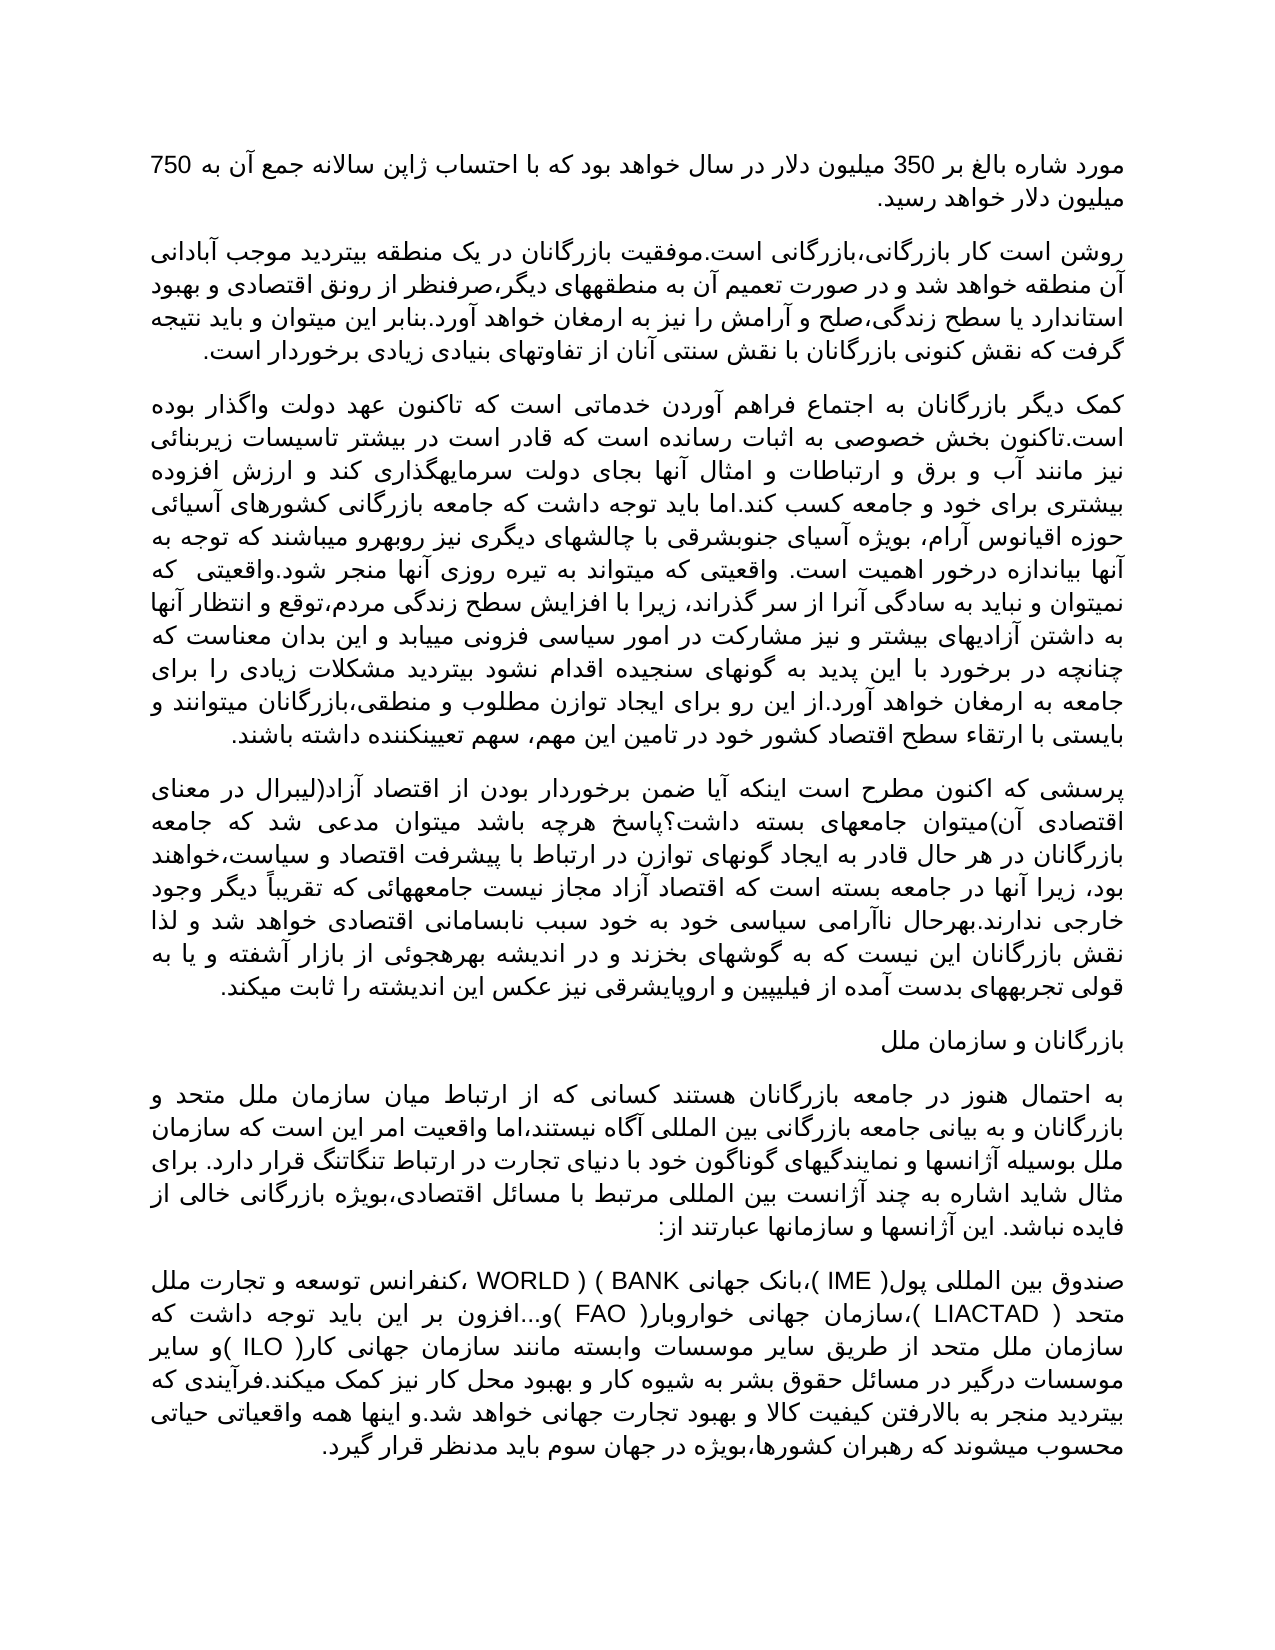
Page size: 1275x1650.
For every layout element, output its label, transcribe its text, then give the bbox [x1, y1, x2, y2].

text پرسشی که اکنون مطرح است این‏که آیا ضمن برخوردار بودن از اقتصاد آزاد(لیبرال در معنای اقتصادی آن)می‏توان‏ جامعه‏ای بسته داشت؟پاسخ هرچه باشد می‏توان مدعی‏ شد که جامعه بازرگانان در هر حال قادر به ایجاد گونه‏ای‏ توازن در ارتباط با پیشرفت اقتصاد و سیاست،خواهند بود، زیرا آنها در جامعه بسته است که اقتصاد آزاد مجاز نیست‏ جامعه‏هائی که تقریباً دیگر وجود خارجی ندارند.بهرحال‏ ناآرامی سیاسی خود به خود سبب نابسامانی اقتصادی‏ خواهد شد و لذا نقش بازرگانان این نیست که به گوشه‏ای‏ بخزند و در اندیشه بهره‏جوئی از بازار آشفته و یا به قولی‏ تجربه‏های بدست آمده از فیلیپین و اروپای‏شرقی‏ نیز عکس این اندیشته را ثابت می‏کند. [150, 774, 1125, 1001]
text کمک دیگر بازرگانان به اجتماع فراهم آوردن خدماتی‏ است که تاکنون عهد دولت واگذار بوده است.تاکنون بخش‏ خصوصی به اثبات رسانده است که قادر است در بیشتر تاسیسات زیربنائی نیز مانند آب و برق و ارتباطات و امثال‏ آنها بجای دولت سرمایه‏گذاری کند و ارزش افزوده‏ بیشتری برای خود و جامعه کسب کند.اما باید توجه داشت‏ که جامعه بازرگانی کشورهای آسیائی حوزه اقیانوس آرام، بویژه آسیای جنوب‏شرقی با چالشهای دیگری نیز روبه‏رو می‏باشند که توجه به آنها بی‏اندازه درخور اهمیت است. واقعیتی که می‏تواند به تیره روزی آنها منجر شود.واقعیتی‏ که نمی‏توان و نباید به سادگی آنرا از سر گذراند، زیرا با افزایش سطح زندگی مردم،توقع و انتظار آنها به‏ داشتن آزادیهای بیشتر و نیز مشارکت در امور سیاسی‏ فزونی می‏یابد و این بدان معناست که چنانچه در برخورد با این پدید به گونه‏ای سنجیده اقدام نشود بی‏تردید مشکلات زیادی را برای جامعه به ارمغان خواهد آورد.از این‏ رو برای ایجاد توازن مطلوب و منطقی،بازرگانان می‏توانند و بایستی با ارتقاء سطح اقتصاد کشور خود در تامین این مهم، سهم تعیین‏کننده داشته باشند. [150, 390, 1125, 749]
text به احتمال هنوز در جامعه بازرگانان هستند کسانی که‏ از ارتباط میان سازمان ملل متحد و بازرگانان و به بیانی‏ جامعه بازرگانی بین المللی آگاه نیستند،اما واقعیت امر این‏ است که سازمان ملل بوسیله آژانس‏ها و نمایندگی‏های‏ گوناگون خود با دنیای تجارت در ارتباط تنگاتنگ قرار دارد. برای مثال شاید اشاره به چند آژانست بین المللی مرتبط با مسائل اقتصادی،بویژه بازرگانی خالی از فایده نباشد. این آژانس‏ها و سازمانها عبارتند از: [150, 1080, 1125, 1241]
text روشن است کار بازرگانی،بازرگانی است.موفقیت‏ بازرگانان در یک منطقه بی‏تردید موجب آبادانی آن‏ منطقه خواهد شد و در صورت تعمیم آن به منطقه‏های‏ دیگر،صرفنظر از رونق اقتصادی و بهبود استاندارد یا سطح‏ زندگی،صلح و آرامش را نیز به ارمغان خواهد آورد.بنابر این‏ می‏توان و باید نتیجه گرفت که نقش کنونی بازرگانان‏ با نقش سنتی آنان از تفاوتهای بنیادی زیادی برخوردار است. [150, 237, 1125, 365]
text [150, 150, 1125, 212]
text صندوق بین المللی پول( IME )،بانک جهانی WORLD ) ( BANK ،کنفرانس توسعه و تجارت ملل متحد ( LIACTAD )،سازمان جهانی خواروبار( FAO )و...افزون‏ بر این باید توجه داشت که سازمان ملل متحد از طریق‏ سایر موسسات وابسته مانند سازمان جهانی کار( ILO )و سایر موسسات درگیر در مسائل حقوق بشر به شیوه کار و بهبود محل کار نیز کمک می‏کند.فرآیندی که بی‏تردید منجر به بالارفتن کیفیت کالا و بهبود تجارت جهانی خواهد شد.و اینها همه واقعیاتی حیاتی محسوب می‏شوند که‏ رهبران کشورها،بویژه در جهان سوم باید مدنظر قرار گیرد. [150, 1266, 1125, 1459]
text بازرگانان و سازمان ملل [150, 1026, 1125, 1054]
